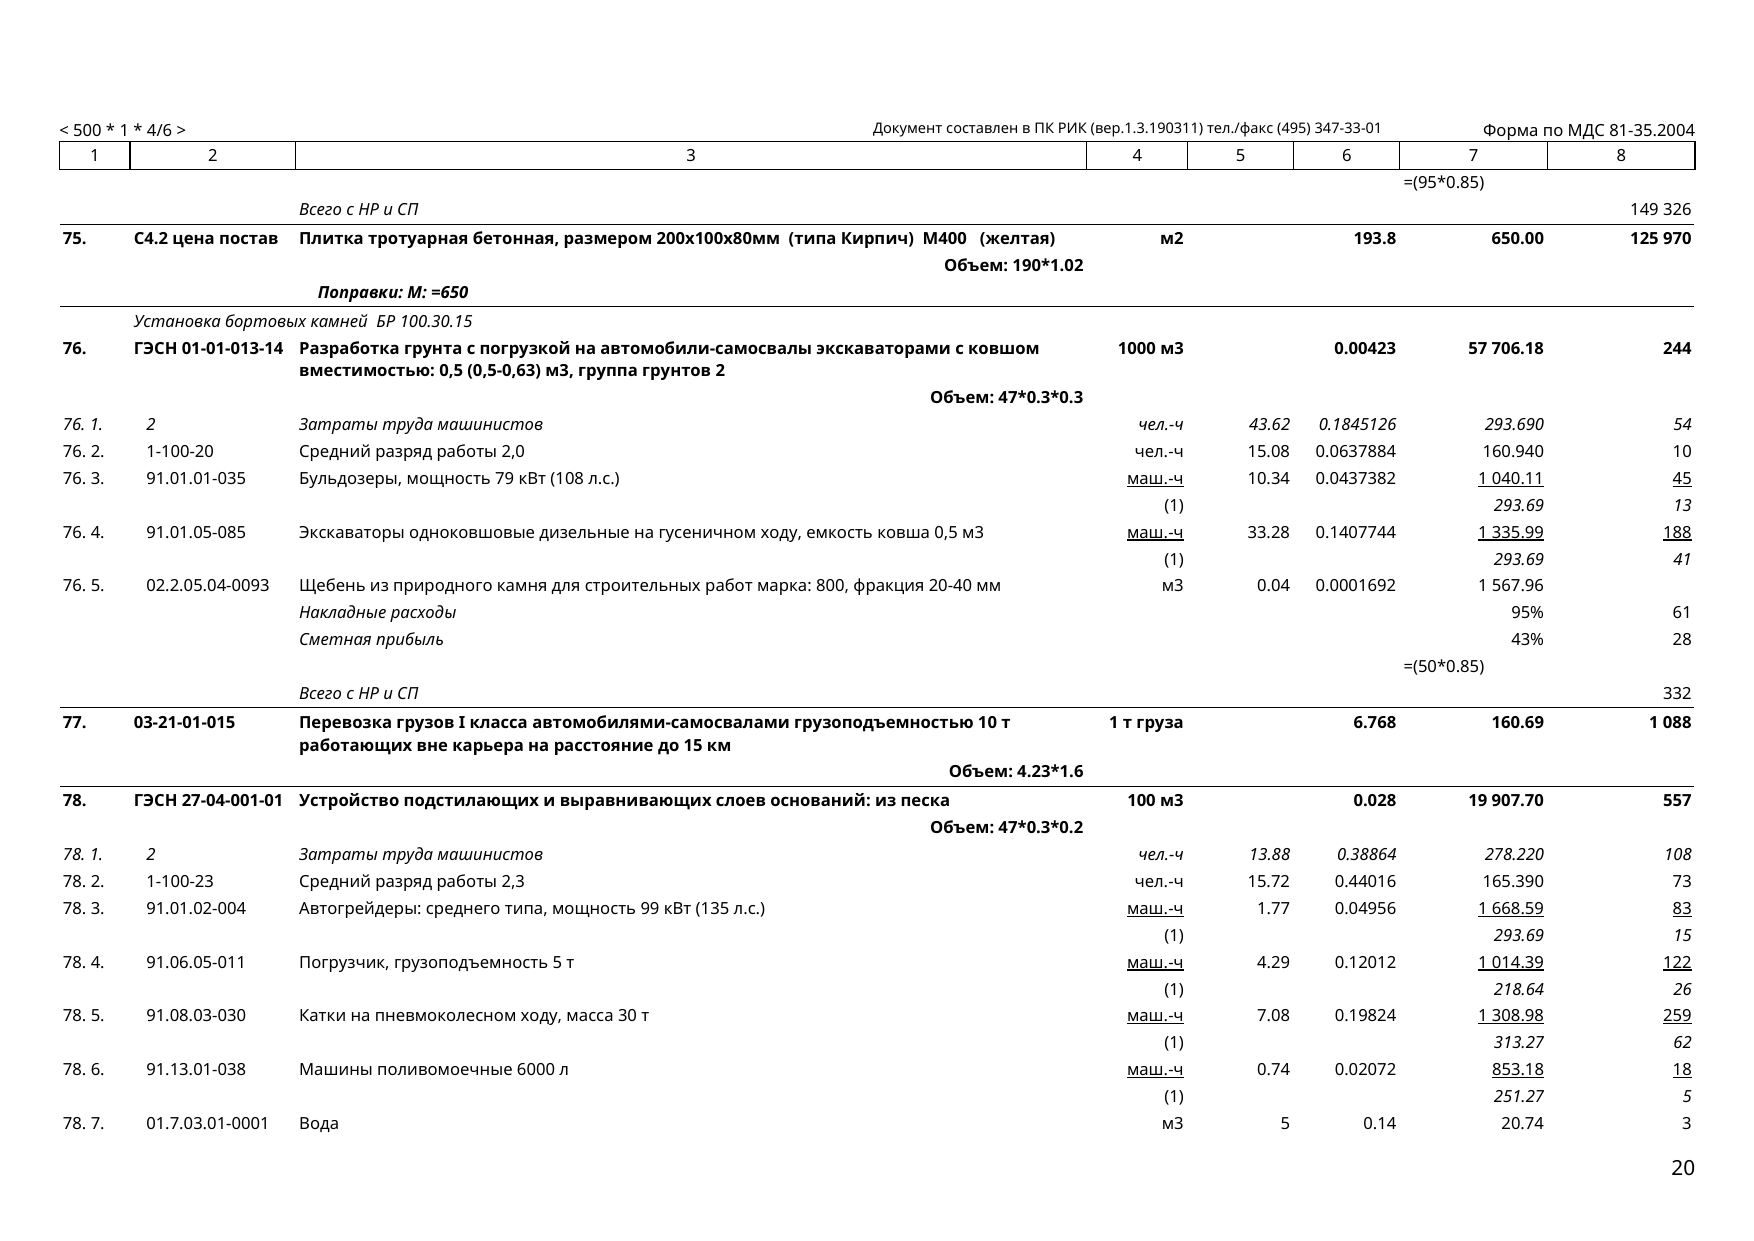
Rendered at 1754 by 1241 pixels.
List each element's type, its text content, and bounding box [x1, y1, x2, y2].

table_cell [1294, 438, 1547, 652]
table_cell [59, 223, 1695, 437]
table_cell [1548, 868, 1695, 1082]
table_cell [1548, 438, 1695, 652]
table_header 7 [1400, 142, 1547, 169]
table_header 6 [1294, 142, 1399, 169]
table_header 4 [1087, 142, 1187, 169]
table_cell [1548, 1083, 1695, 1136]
table_header 8 [1548, 142, 1694, 169]
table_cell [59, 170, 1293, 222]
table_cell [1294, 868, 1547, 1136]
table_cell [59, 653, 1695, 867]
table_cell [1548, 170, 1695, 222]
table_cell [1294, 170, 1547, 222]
table_header 3 [296, 142, 1086, 169]
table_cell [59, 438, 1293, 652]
table_header 2 [131, 142, 295, 169]
table_header 1 [60, 142, 129, 169]
table_header 5 [1188, 142, 1293, 169]
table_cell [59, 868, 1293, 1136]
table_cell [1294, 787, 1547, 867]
